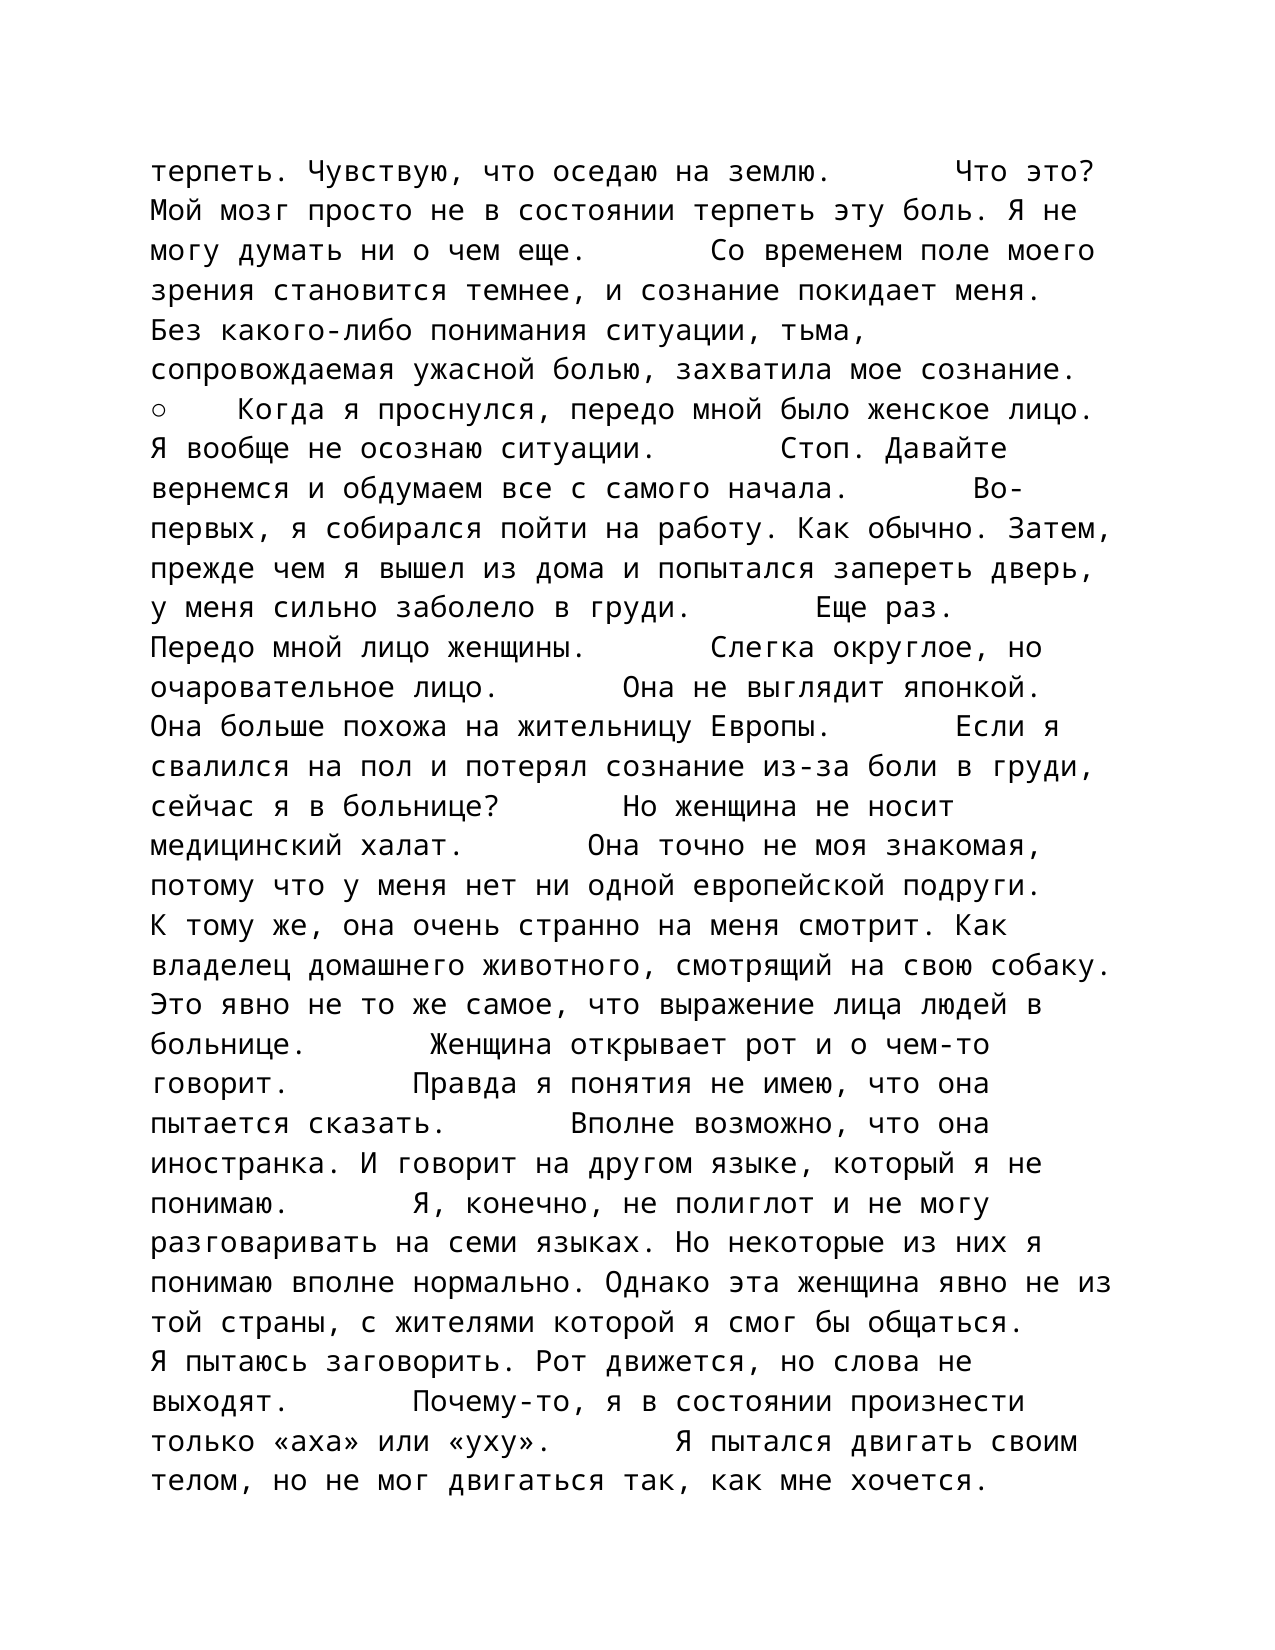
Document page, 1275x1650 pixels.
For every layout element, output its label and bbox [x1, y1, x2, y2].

text [150, 150, 1125, 1499]
